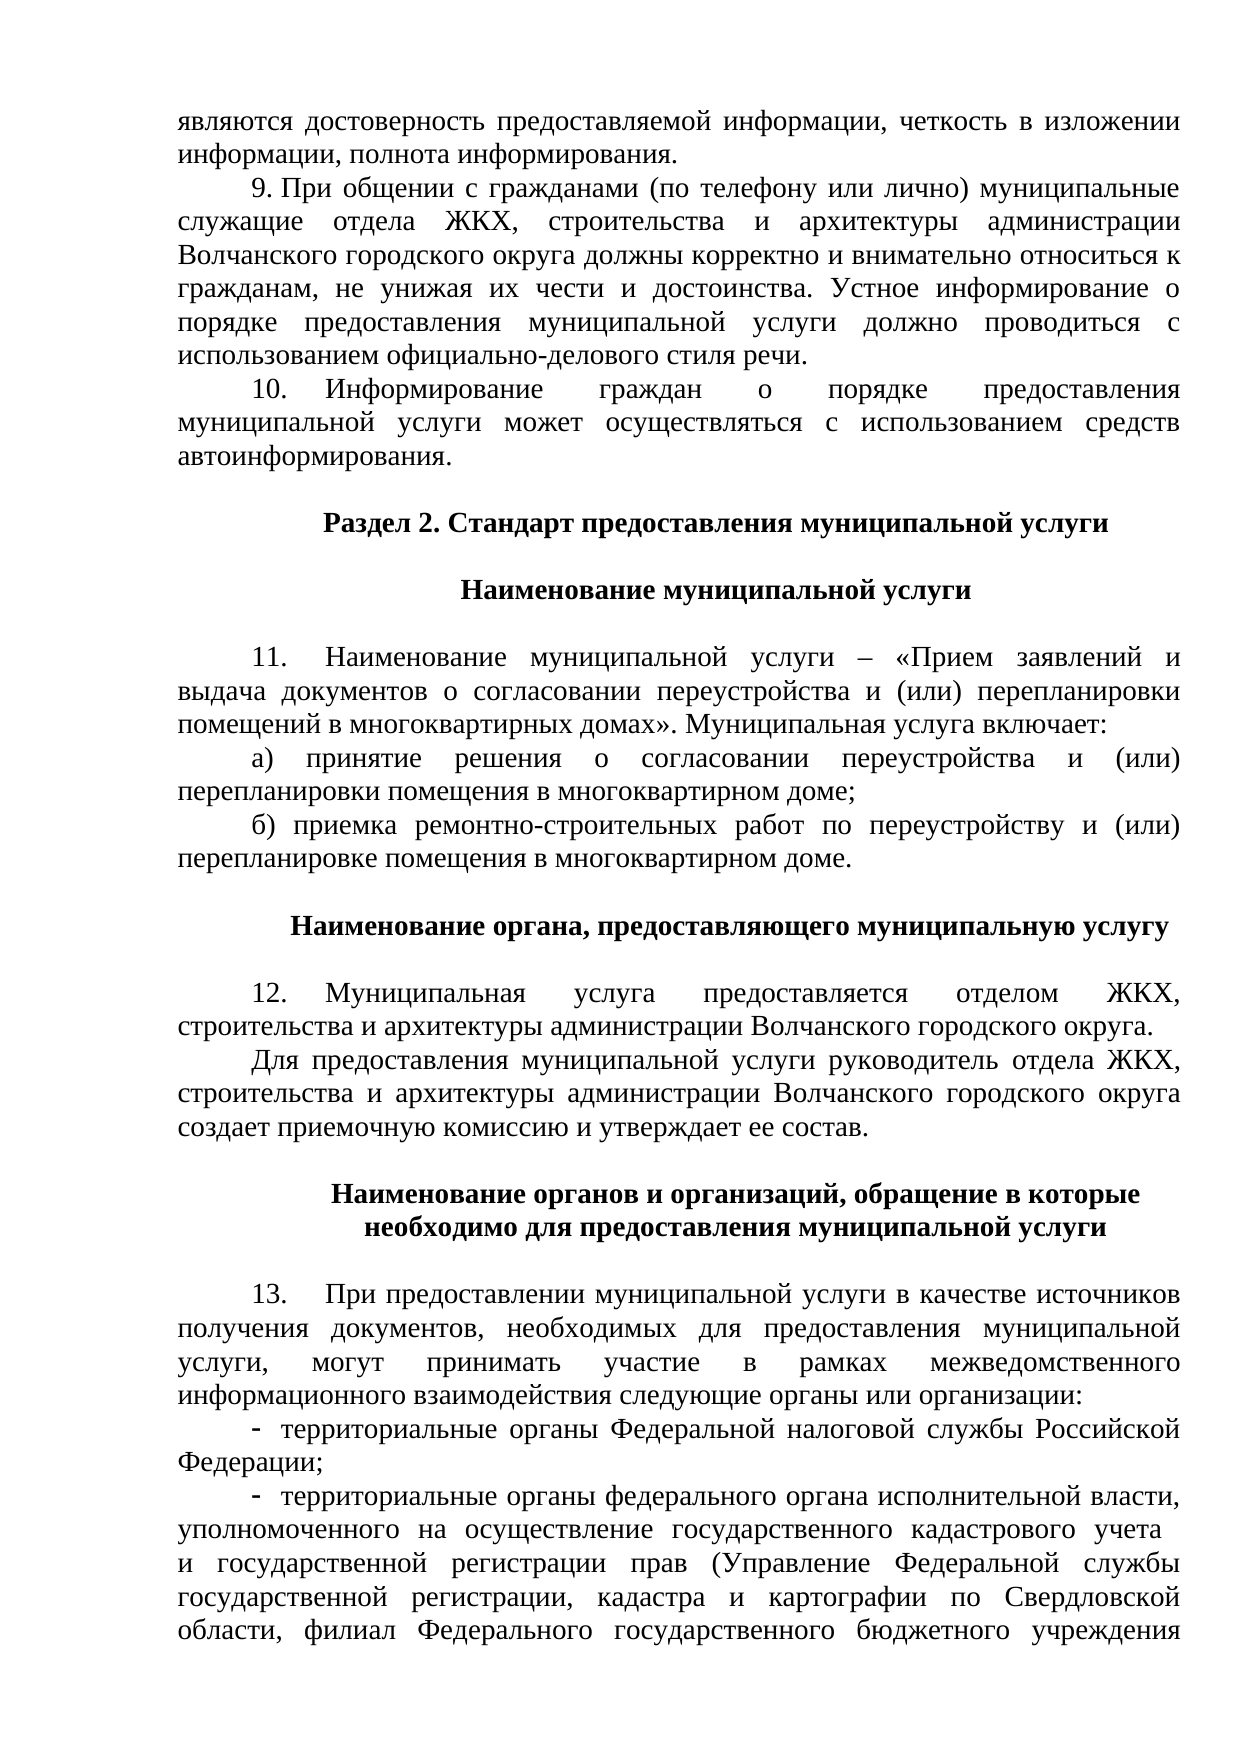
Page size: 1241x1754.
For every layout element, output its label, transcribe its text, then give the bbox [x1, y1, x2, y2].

list необходимо для предоставления муниципальной услуги [290, 1209, 1181, 1243]
list б) приемка ремонтно-строительных работ по переустройству и (или) перепланировке помещения в многоквартирном доме. [177, 807, 1181, 874]
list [177, 1478, 1181, 1646]
list Наименование органа, предоставляющего муниципальную услугу [290, 908, 1181, 941]
list Муниципальная услуга предоставляется отделом ЖКХ, строительства и архитектуры администрации Волчанского городского округа. [177, 975, 1181, 1042]
list территориальные органы Федеральной налоговой службы Российской Федерации; [177, 1411, 1181, 1478]
list Наименование органов и организаций, обращение в которые [290, 1176, 1181, 1209]
text Для предоставления муниципальной услуги руководитель отдела ЖКХ, строительства и архитектуры администрации Волчанского городского округа создает приемочную комиссию и утверждает ее состав. [177, 1042, 1181, 1142]
list Информирование граждан о порядке предоставления муниципальной услуги может осуществляться с использованием средств автоинформирования. [177, 371, 1181, 472]
text Раздел 2. Стандарт предоставления муниципальной услуги [177, 505, 1181, 539]
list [177, 103, 1181, 170]
text Наименование муниципальной услуги [177, 572, 1181, 606]
list При предоставлении муниципальной услуги в качестве источников получения документов, необходимых для предоставления муниципальной услуги, могут принимать участие в рамках межведомственного информационного взаимодействия следующие органы или организации: [177, 1277, 1181, 1411]
list Наименование муниципальной услуги – «Прием заявлений и выдача документов о согласовании переустройства и (или) перепланировки помещений в многоквартирных домах». Муниципальная услуга включает: [177, 639, 1181, 740]
list а) принятие решения о согласовании переустройства и (или) перепланировки помещения в многоквартирном доме; [177, 740, 1181, 807]
list При общении с гражданами (по телефону или лично) муниципальные служащие отдела ЖКХ, строительства и архитектуры администрации Волчанского городского округа должны корректно и внимательно относиться к гражданам, не унижая их чести и достоинства. Устное информирование о порядке предоставления муниципальной услуги должно проводиться с использованием официально-делового стиля речи. [177, 170, 1181, 371]
